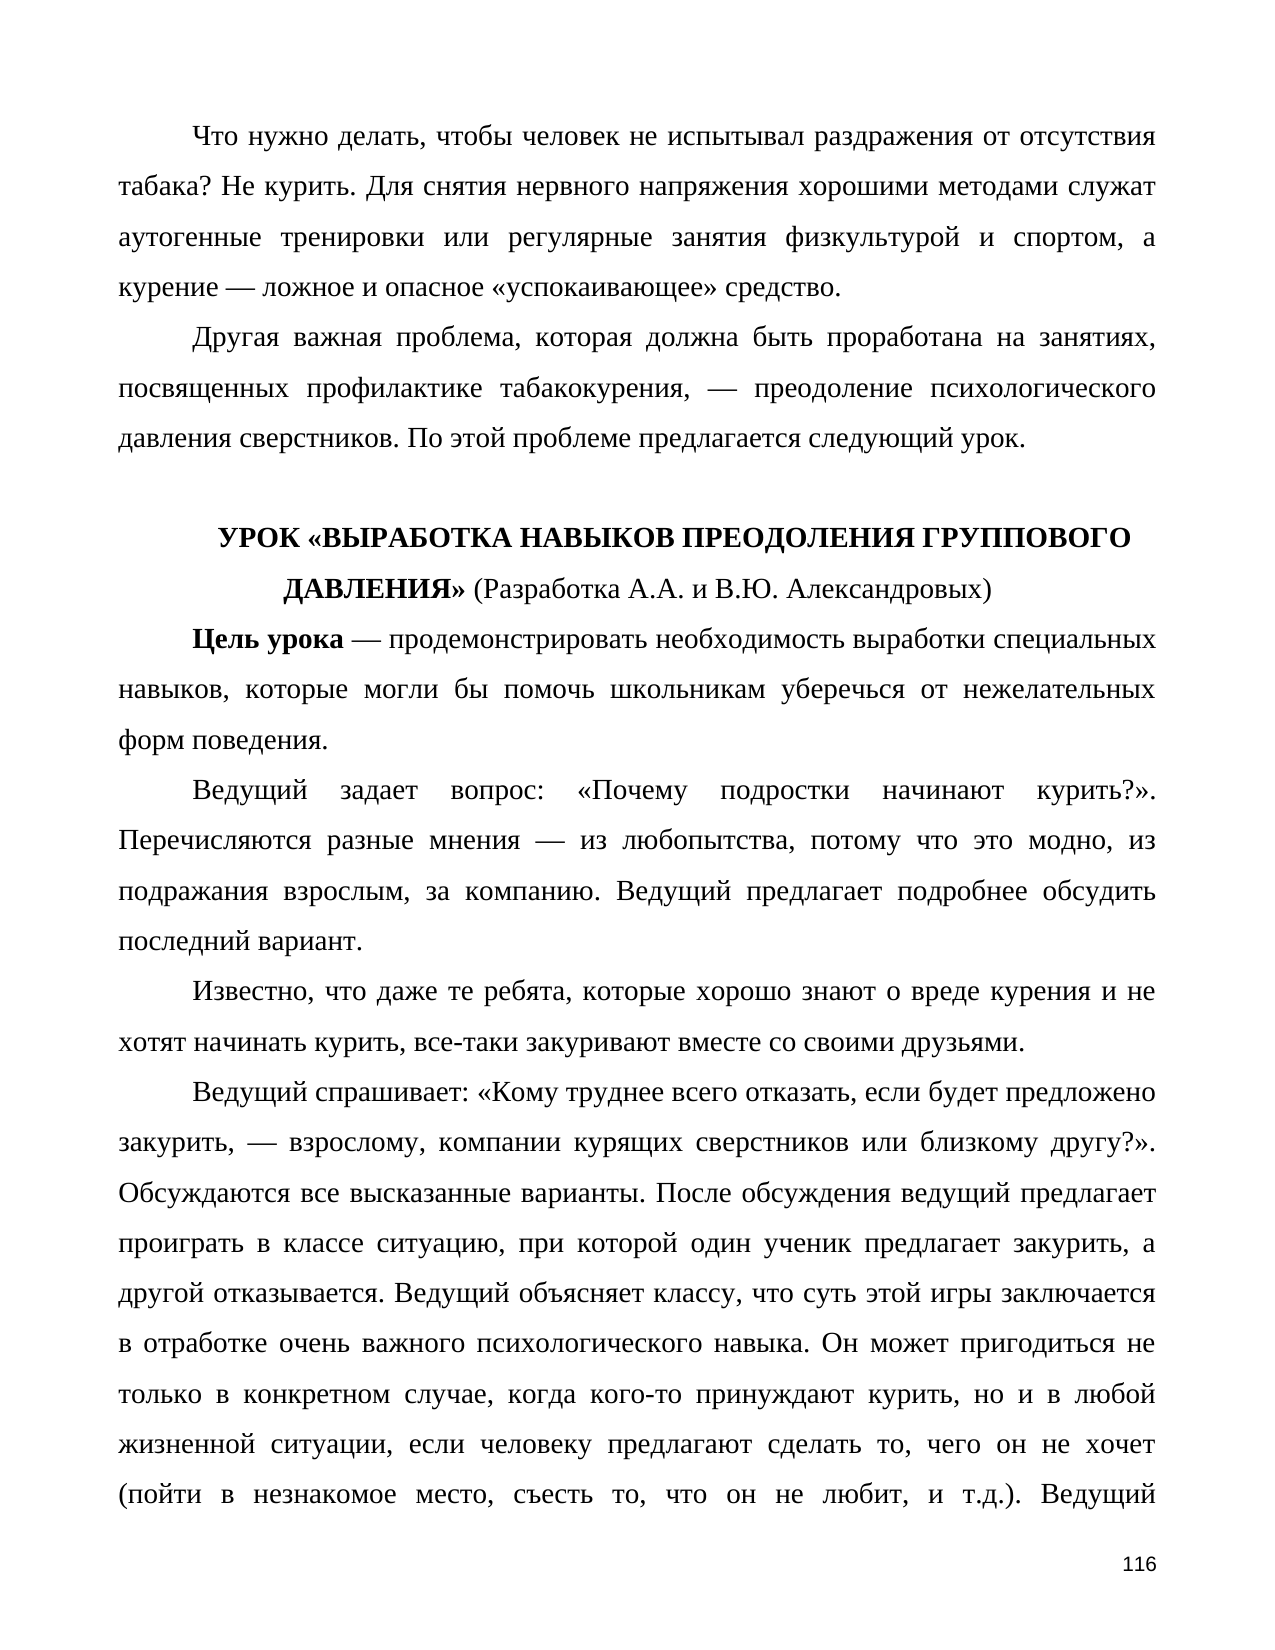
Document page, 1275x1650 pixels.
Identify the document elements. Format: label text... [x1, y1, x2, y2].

text Другая важная проблема, которая должна быть проработана на занятиях, посвященных профилактике табакокурения, — преодоление психологического давления сверстников. По этой проблеме предлагается следующий урок. [118, 319, 1157, 453]
text Что нужно делать, чтобы человек не испытывал раздражения от отсутствия табака? Не курить. Для снятия нервного напряжения хорошими методами служат аутогенные тренировки или регулярные занятия физкультурой и спортом, а курение — ложное и опасное «успокаивающее» средство. [118, 118, 1157, 303]
text Урок «Выработка навыков преодоления группового давления» (Разработка А.А. и В.Ю. Александровых) [118, 521, 1157, 604]
text Цель урока — продемонстрировать необходимость выработки специальных навыков, которые могли бы помочь школьникам уберечься от нежелательных форм поведения. [118, 621, 1157, 755]
text Известно, что даже те ребята, которые хорошо знают о вреде курения и не хотят начинать курить, все-таки закуривают вместе со своими друзьями. [118, 973, 1157, 1057]
text Ведущий задает вопрос: «Почему подростки начинают курить?». Перечисляются разные мнения — из любопытства, потому что это модно, из подражания взрослым, за компанию. Ведущий предлагает подробнее обсудить последний вариант. [118, 772, 1157, 957]
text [118, 1074, 1157, 1510]
